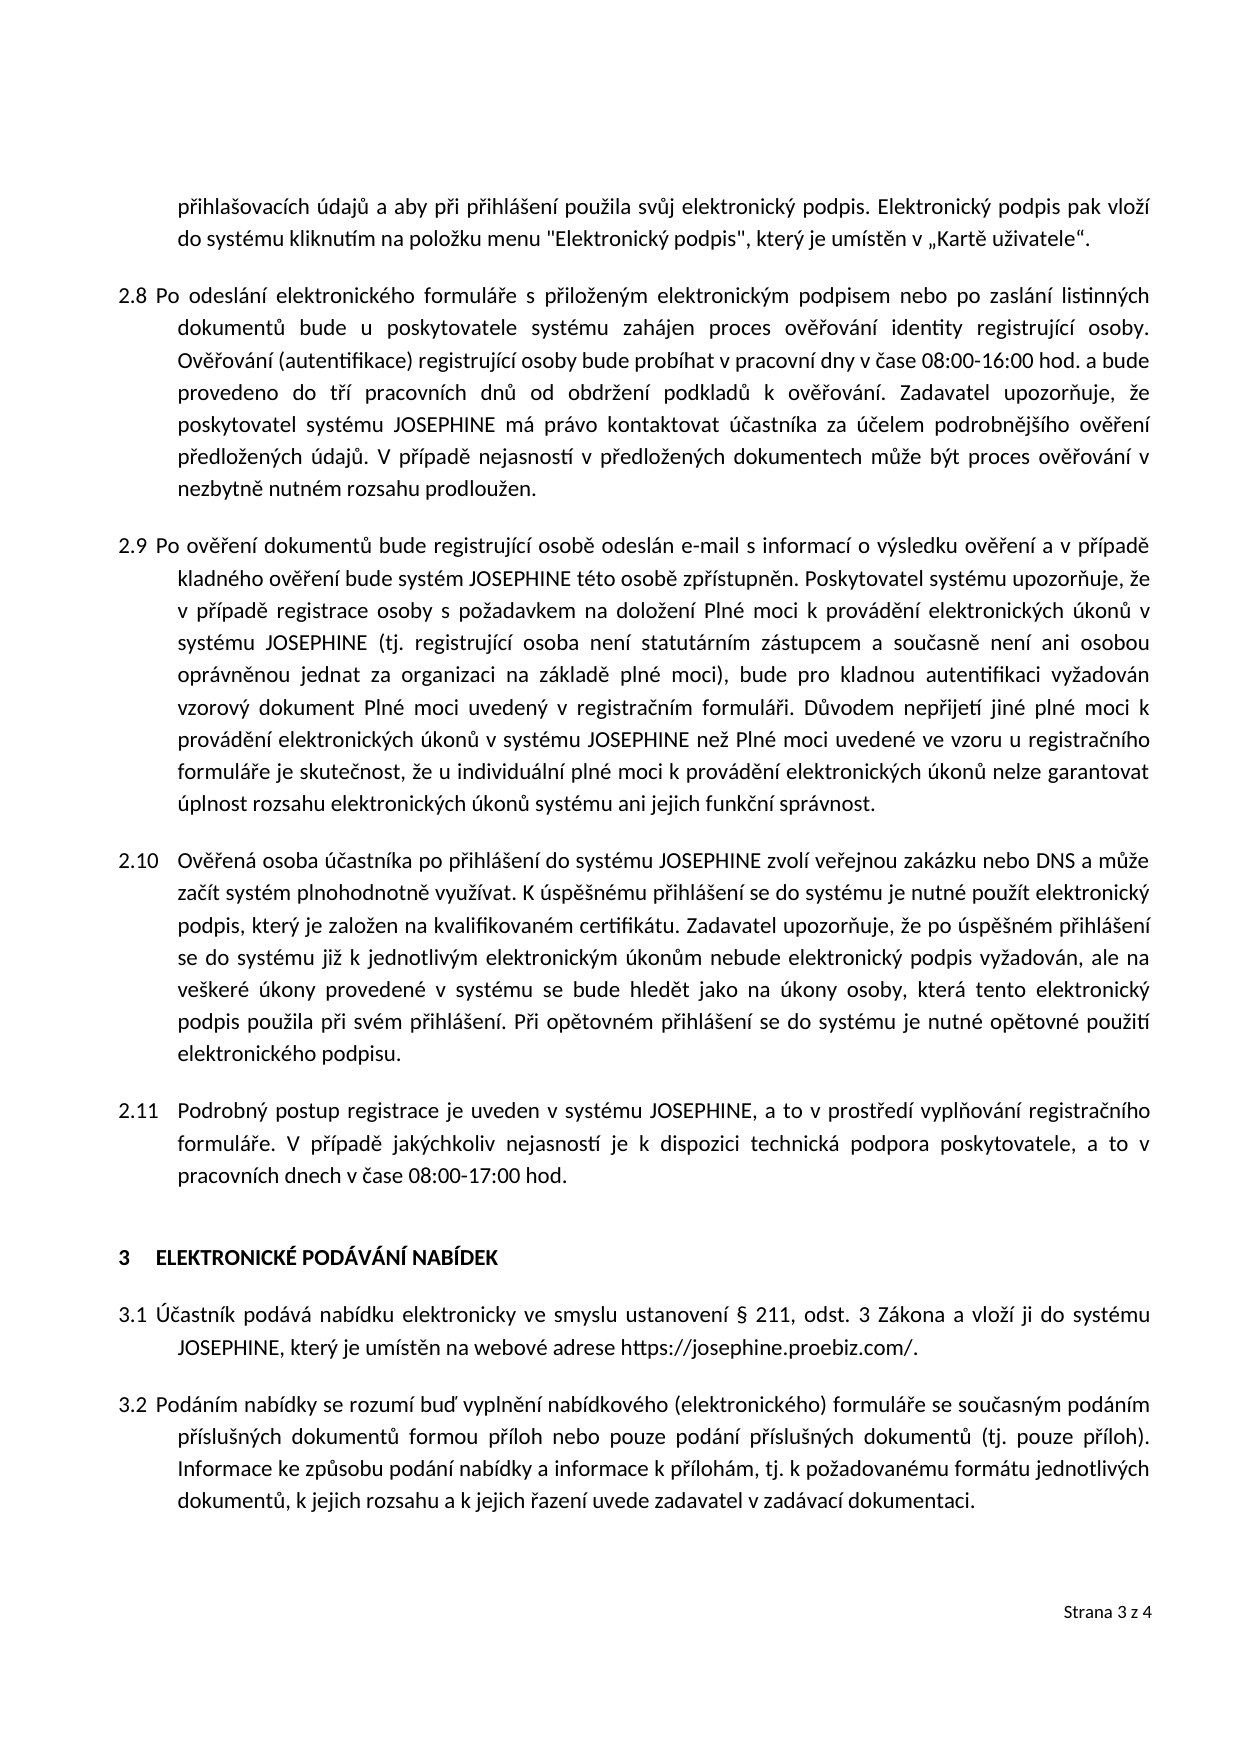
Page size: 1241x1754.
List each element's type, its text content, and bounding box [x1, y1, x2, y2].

list Po odeslání elektronického formuláře s přiloženým elektronickým podpisem nebo po zaslání listinných dokumentů bude u poskytovatele systému zahájen proces ověřování identity registrující osoby. Ověřování (autentifikace) registrující osoby bude probíhat v pracovní dny v čase 08:00-16:00 hod. a bude provedeno do tří pracovních dnů od obdržení podkladů k ověřování. Zadavatel upozorňuje, že poskytovatel systému JOSEPHINE má právo kontaktovat účastníka za účelem podrobnějšího ověření předložených údajů. V případě nejasností v předložených dokumentech může být proces ověřování v nezbytně nutném rozsahu prodloužen. [118, 281, 1152, 502]
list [118, 192, 1152, 252]
list Ověřená osoba účastníka po přihlášení do systému JOSEPHINE zvolí veřejnou zakázku nebo DNS a může začít systém plnohodnotně využívat. K úspěšnému přihlášení se do systému je nutné použít elektronický podpis, který je založen na kvalifikovaném certifikátu. Zadavatel upozorňuje, že po úspěšném přihlášení se do systému již k jednotlivým elektronickým úkonům nebude elektronický podpis vyžadován, ale na veškeré úkony provedené v systému se bude hledět jako na úkony osoby, která tento elektronický podpis použila při svém přihlášení. Při opětovném přihlášení se do systému je nutné opětovné použití elektronického podpisu. [118, 846, 1152, 1067]
list Podrobný postup registrace je uveden v systému JOSEPHINE, a to v prostředí vyplňování registračního formuláře. V případě jakýchkoliv nejasností je k dispozici technická podpora poskytovatele, a to v pracovních dnech v čase 08:00-17:00 hod. [118, 1097, 1152, 1189]
list Podáním nabídky se rozumí buď vyplnění nabídkového (elektronického) formuláře se současným podáním příslušných dokumentů formou příloh nebo pouze podání příslušných dokumentů (tj. pouze příloh). Informace ke způsobu podání nabídky a informace k přílohám, tj. k požadovanému formátu jednotlivých dokumentů, k jejich rozsahu a k jejich řazení uvede zadavatel v zadávací dokumentaci. [118, 1390, 1152, 1514]
list ELEKTRONICKÉ PODÁVÁNÍ NABÍDEK [118, 1243, 1152, 1271]
list Účastník podává nabídku elektronicky ve smyslu ustanovení § 211, odst. 3 Zákona a vloží ji do systému JOSEPHINE, který je umístěn na webové adrese https://josephine.proebiz.com/. [118, 1300, 1152, 1361]
list Po ověření dokumentů bude registrující osobě odeslán e-mail s informací o výsledku ověření a v případě kladného ověření bude systém JOSEPHINE této osobě zpřístupněn. Poskytovatel systému upozorňuje, že v případě registrace osoby s požadavkem na doložení Plné moci k provádění elektronických úkonů v systému JOSEPHINE (tj. registrující osoba není statutárním zástupcem a současně není ani osobou oprávněnou jednat za organizaci na základě plné moci), bude pro kladnou autentifikaci vyžadován vzorový dokument Plné moci uvedený v registračním formuláři. Důvodem nepřijetí jiné plné moci k provádění elektronických úkonů v systému JOSEPHINE než Plné moci uvedené ve vzoru u registračního formuláře je skutečnost, že u individuální plné moci k provádění elektronických úkonů nelze garantovat úplnost rozsahu elektronických úkonů systému ani jejich funkční správnost. [118, 532, 1152, 817]
